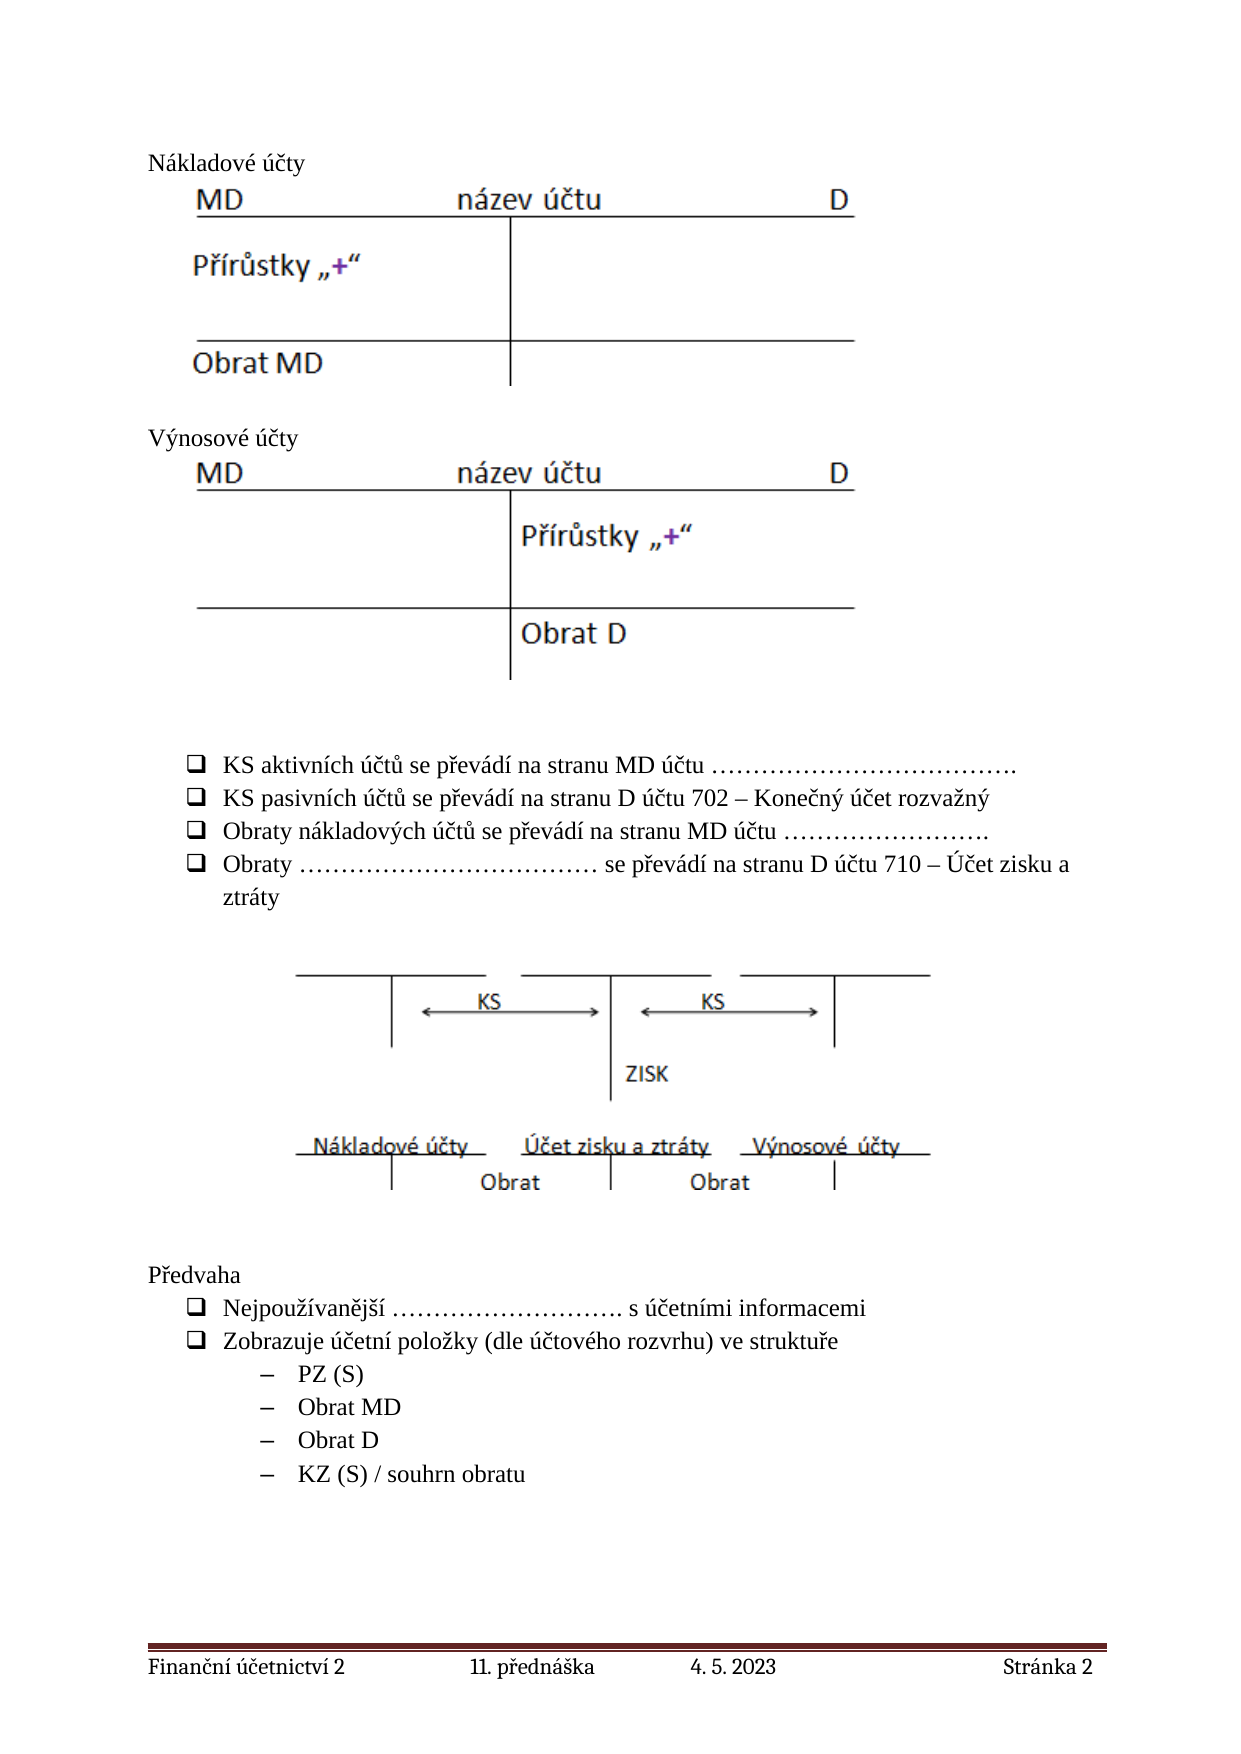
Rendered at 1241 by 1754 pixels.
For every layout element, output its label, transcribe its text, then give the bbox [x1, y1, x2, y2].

list Nejpoužívanější ………………………. s účetními informacemi [185, 1293, 1107, 1322]
list Zobrazuje účetní položky (dle účtového rozvrhu) ve struktuře [185, 1326, 1107, 1355]
list Obraty ……………………………… se převádí na stranu D účtu 710 – Účet zisku a ztráty [185, 849, 1107, 911]
picture [252, 947, 1003, 1190]
list KS aktivních účtů se převádí na stranu MD účtu ………………………………. [185, 750, 1107, 778]
list Obrat MD [260, 1392, 1107, 1421]
list KZ (S) / souhrn obratu [260, 1458, 1107, 1487]
list KS pasivních účtů se převádí na stranu D účtu 702 – Konečný účet rozvažný [185, 783, 1107, 812]
list Obraty nákladových účtů se převádí na stranu MD účtu ……………………. [185, 816, 1107, 844]
text Výnosové účty [148, 423, 1107, 452]
picture [147, 456, 898, 680]
list PZ (S) [260, 1359, 1107, 1388]
text Nákladové účty [148, 148, 1107, 176]
picture [147, 180, 898, 386]
text Předvaha [148, 1260, 1107, 1289]
list Obrat D [260, 1425, 1107, 1454]
